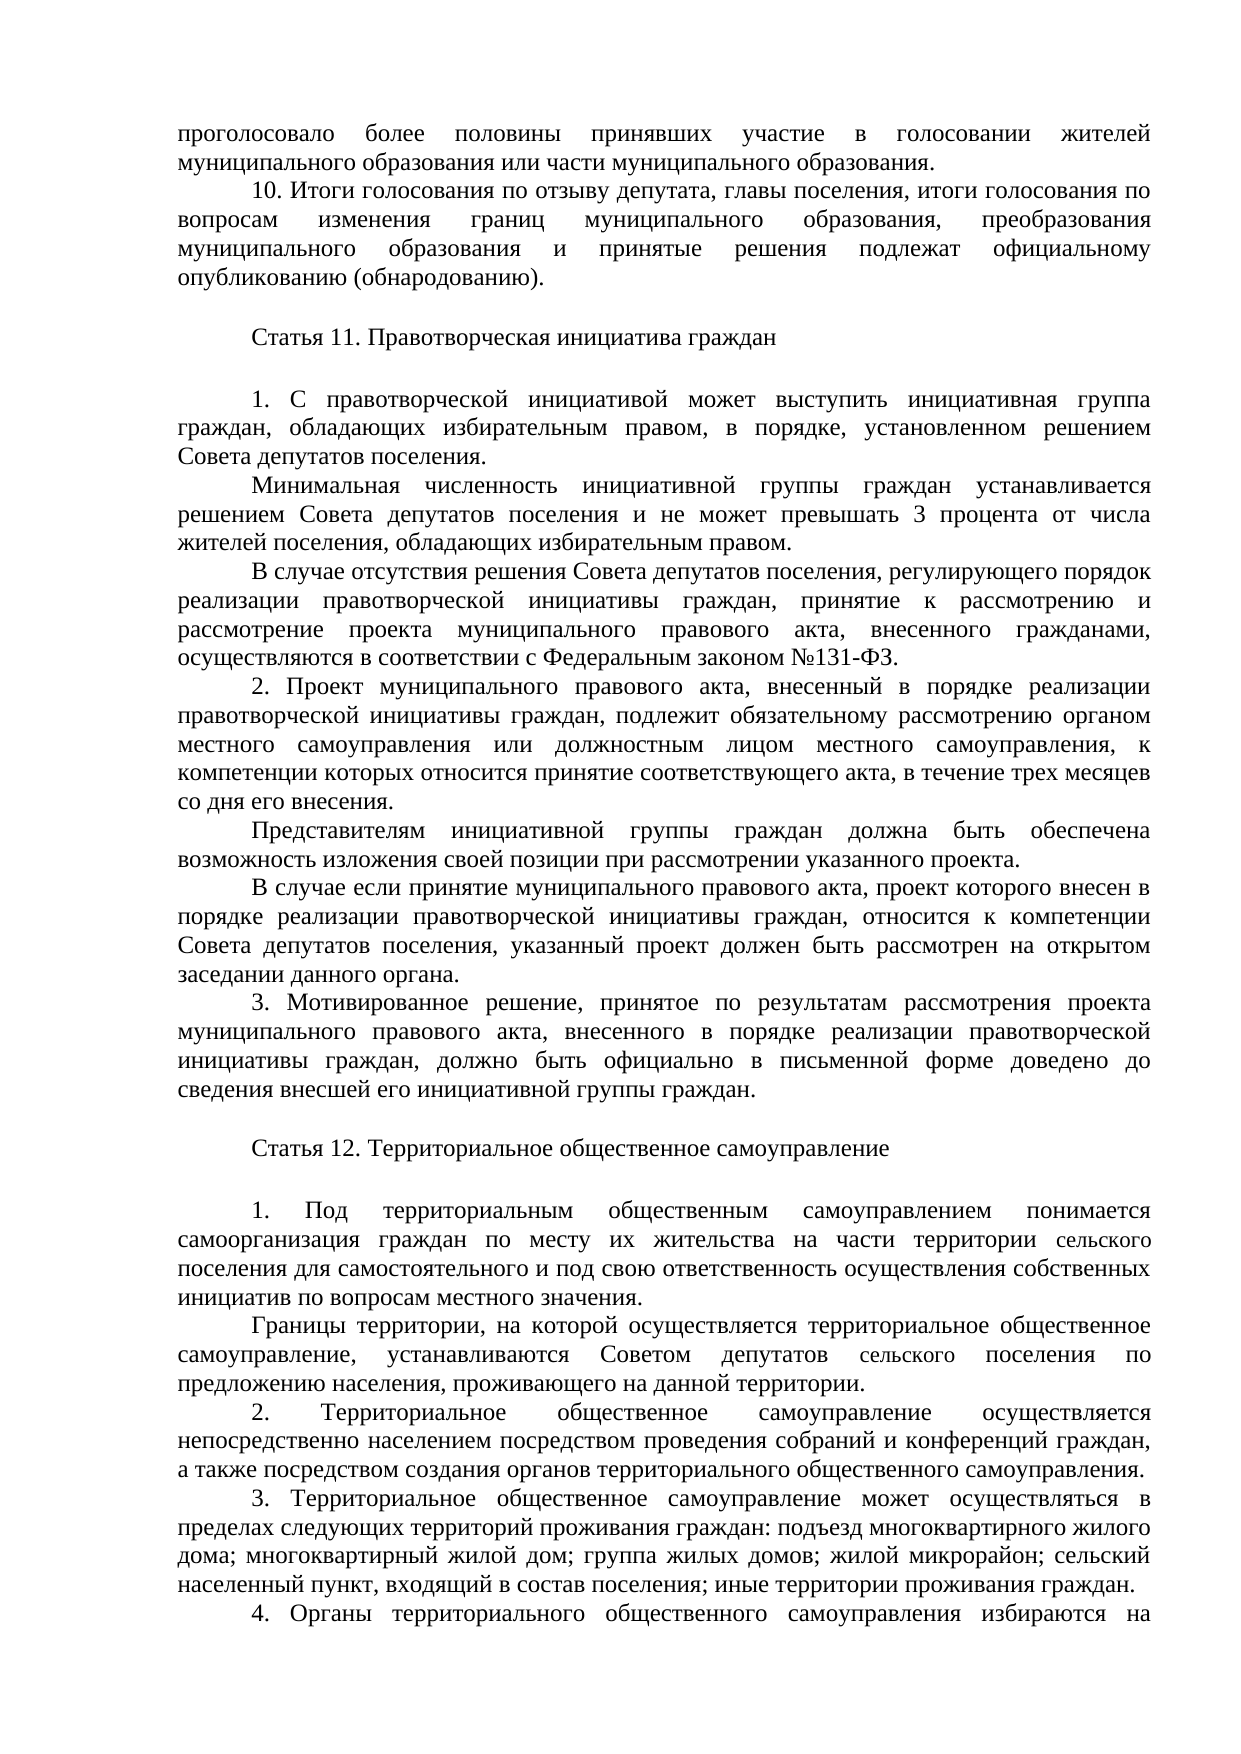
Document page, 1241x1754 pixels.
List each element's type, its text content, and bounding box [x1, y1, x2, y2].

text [177, 1598, 1152, 1627]
text Минимальная численность инициативной группы граждан устанавливается решением Совета депутатов поселения и не может превышать 3 процента от числа жителей поселения, обладающих избирательным правом. [177, 470, 1152, 556]
text 2. Проект муниципального правового акта, внесенный в порядке реализации правотворческой инициативы граждан, подлежит обязательному рассмотрению органом местного самоуправления или должностным лицом местного самоуправления, к компетенции которых относится принятие соответствующего акта, в течение трех месяцев со дня его внесения. [177, 671, 1152, 815]
text 3. Мотивированное решение, принятое по результатам рассмотрения проекта муниципального правового акта, внесенного в порядке реализации правотворческой инициативы граждан, должно быть официально в письменной форме доведено до сведения внесшей его инициативной группы граждан. [177, 987, 1152, 1102]
text 10. Итоги голосования по отзыву депутата, главы поселения, итоги голосования по вопросам изменения границ муниципального образования, преобразования муниципального образования и принятые решения подлежат официальному опубликованию (обнародованию). [177, 176, 1152, 291]
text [177, 118, 1152, 176]
text Границы территории, на которой осуществляется территориальное общественное самоуправление, устанавливаются Советом депутатов сельского поселения по предложению населения, проживающего на данной территории. [177, 1311, 1152, 1397]
text 3. Территориальное общественное самоуправление может осуществляться в пределах следующих территорий проживания граждан: подъезд многоквартирного жилого дома; многоквартирный жилой дом; группа жилых домов; жилой микрорайон; сельский населенный пункт, входящий в состав поселения; иные территории проживания граждан. [177, 1483, 1152, 1598]
text В случае если принятие муниципального правового акта, проект которого внесен в порядке реализации правотворческой инициативы граждан, относится к компетенции Совета депутатов поселения, указанный проект должен быть рассмотрен на открытом заседании данного органа. [177, 872, 1152, 987]
text 1. С правотворческой инициативой может выступить инициативная группа граждан, обладающих избирательным правом, в порядке, установленном решением Совета депутатов поселения. [177, 384, 1152, 470]
text Статья 12. Территориальное общественное самоуправление [177, 1133, 1152, 1162]
text 1. Под территориальным общественным самоуправлением понимается самоорганизация граждан по месту их жительства на части территории сельского поселения для самостоятельного и под свою ответственность осуществления собственных инициатив по вопросам местного значения. [177, 1196, 1152, 1311]
text В случае отсутствия решения Совета депутатов поселения, регулирующего порядок реализации правотворческой инициативы граждан, принятие к рассмотрению и рассмотрение проекта муниципального правового акта, внесенного гражданами, осуществляются в соответствии с Федеральным законом №131-ФЗ. [177, 556, 1152, 671]
text 2. Территориальное общественное самоуправление осуществляется непосредственно населением посредством проведения собраний и конференций граждан, а также посредством создания органов территориального общественного самоуправления. [177, 1397, 1152, 1483]
text Статья 11. Правотворческая инициатива граждан [177, 322, 1152, 350]
text Представителям инициативной группы граждан должна быть обеспечена возможность изложения своей позиции при рассмотрении указанного проекта. [177, 815, 1152, 872]
